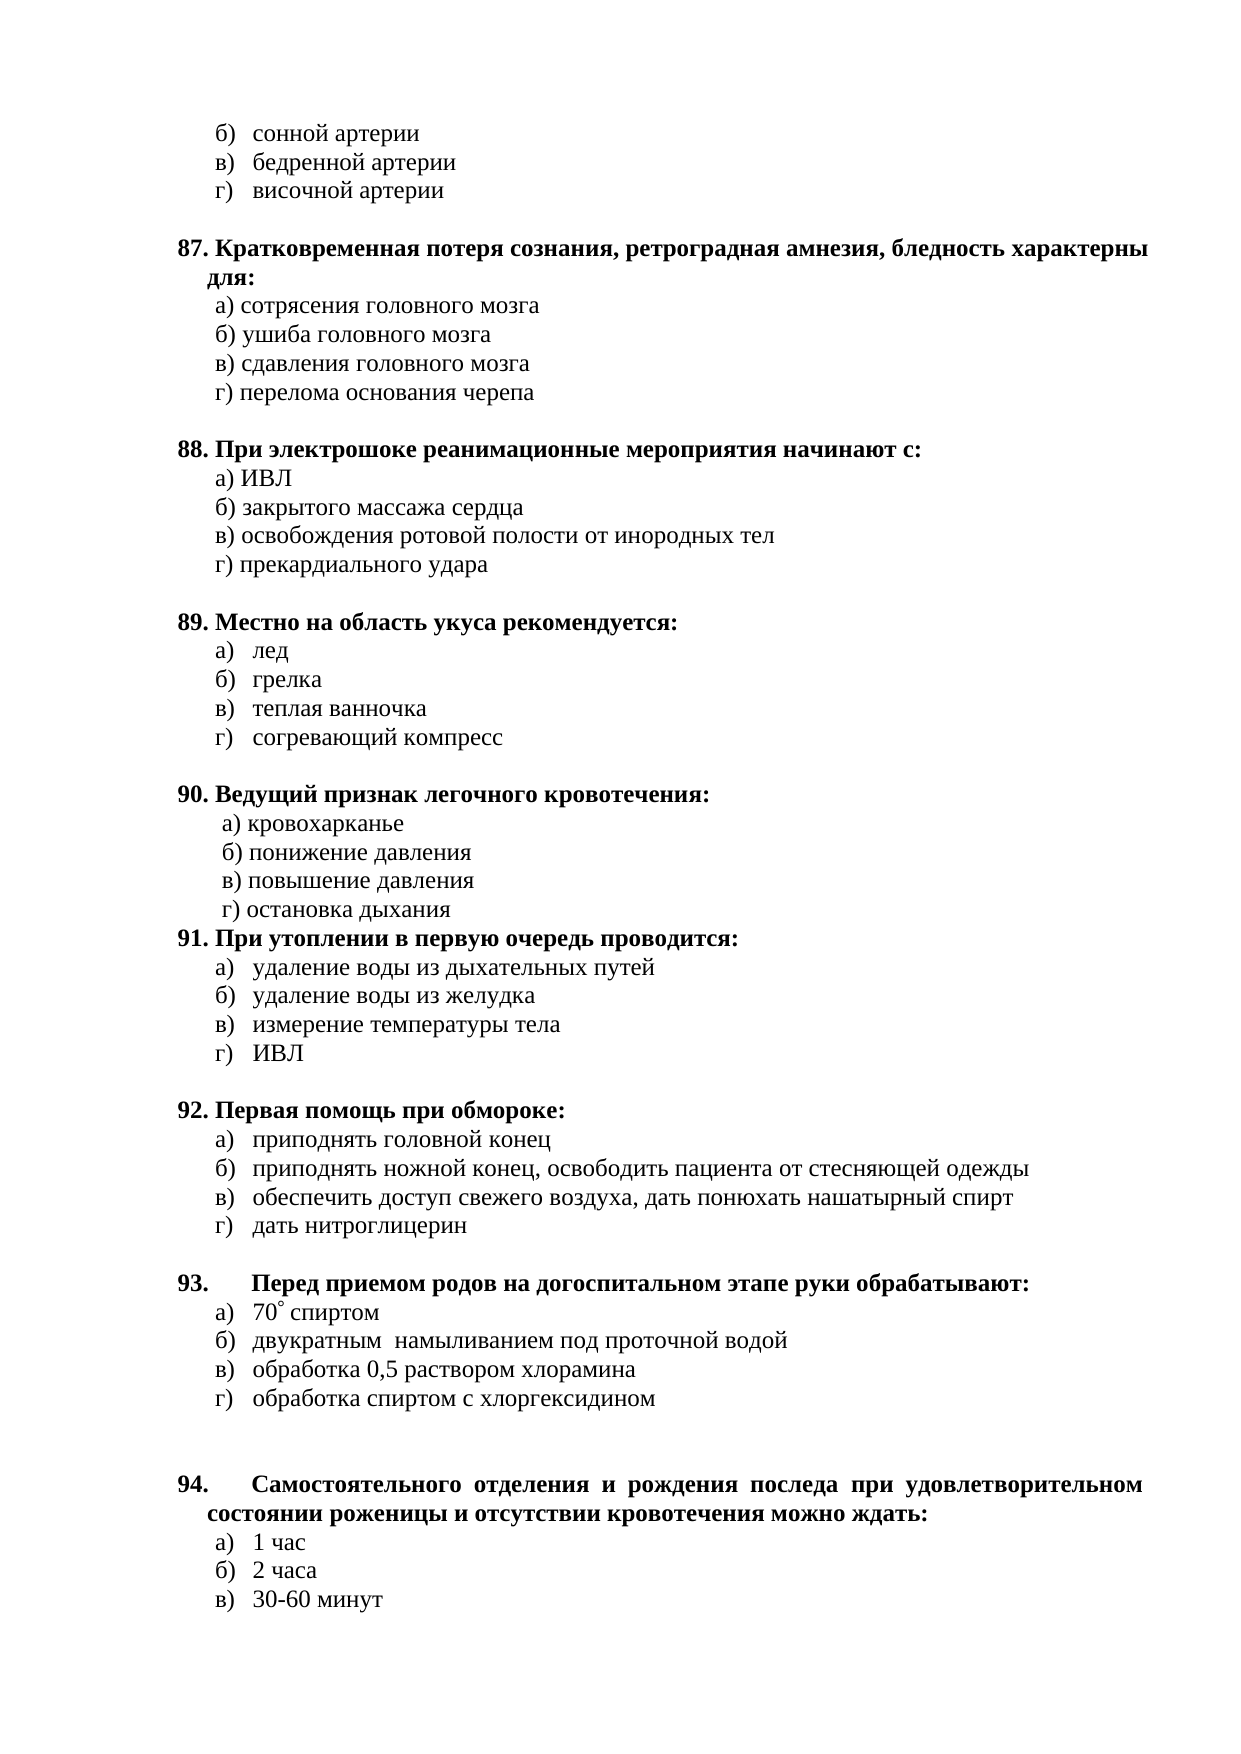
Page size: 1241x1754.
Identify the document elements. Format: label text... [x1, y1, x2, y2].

list теплая ванночка [215, 693, 1152, 722]
text 92. Первая помощь при обмороке: [177, 1096, 1152, 1124]
list лед [215, 636, 1152, 664]
list 1 час [215, 1527, 1143, 1556]
text г) прекардиального удара [215, 549, 1152, 578]
list 2 часа [215, 1556, 1143, 1584]
list 70 спиртом [215, 1297, 1143, 1326]
list удаление воды из желудка [215, 981, 1152, 1009]
text в) повышение давления [222, 866, 1152, 894]
list приподнять ножной конец, освободить пациента от стесняющей одежды [215, 1153, 1152, 1182]
list височной артерии [215, 176, 1152, 204]
list бедренной артерии [215, 147, 1152, 176]
list согревающий компресс [215, 722, 1152, 751]
text а) кровохарканье [222, 808, 1152, 837]
text 90. Ведущий признак легочного кровотечения: [177, 779, 1152, 808]
text а) сотрясения головного мозга [177, 291, 1152, 319]
list обработка 0,5 раствором хлорамина [215, 1354, 1143, 1383]
text 94. Самостоятельного отделения и рождения последа при удовлетворительном состоянии роженицы и отсутствии кровотечения можно ждать: [177, 1469, 1143, 1527]
text 88. При электрошоке реанимационные мероприятия начинают с: [177, 434, 1152, 463]
text 89. Местно на область укуса рекомендуется: [177, 607, 1152, 636]
text в) освобождения ротовой полости от инородных тел [215, 521, 1152, 549]
list сонной артерии [215, 118, 1152, 147]
list ИВЛ [215, 1038, 1152, 1067]
list измерение температуры тела [215, 1009, 1152, 1038]
list приподнять головной конец [215, 1124, 1152, 1153]
text 87. Кратковременная потеря сознания, ретроградная амнезия, бледность характерны для: [177, 233, 1152, 291]
list 30-60 минут [215, 1584, 1143, 1613]
text б) ушиба головного мозга [177, 319, 1152, 348]
list двукратным намыливанием под проточной водой [215, 1326, 1143, 1354]
text а) ИВЛ [215, 463, 1152, 492]
text г) перелома основания черепа [177, 377, 1152, 406]
text б) закрытого массажа сердца [215, 492, 1152, 521]
list грелка [215, 664, 1152, 693]
list дать нитроглицерин [215, 1211, 1152, 1239]
list удаление воды из дыхательных путей [215, 952, 1152, 981]
text г) остановка дыхания [222, 894, 1152, 923]
text 91. При утоплении в первую очередь проводится: [177, 923, 1152, 952]
text 93. Перед приемом родов на догоспитальном этапе руки обрабатывают: [177, 1268, 1143, 1297]
text б) понижение давления [222, 837, 1152, 866]
list обработка спиртом с хлоргексидином [215, 1383, 1143, 1412]
text в) сдавления головного мозга [177, 348, 1152, 377]
list обеспечить доступ свежего воздуха, дать понюхать нашатырный спирт [215, 1182, 1152, 1211]
